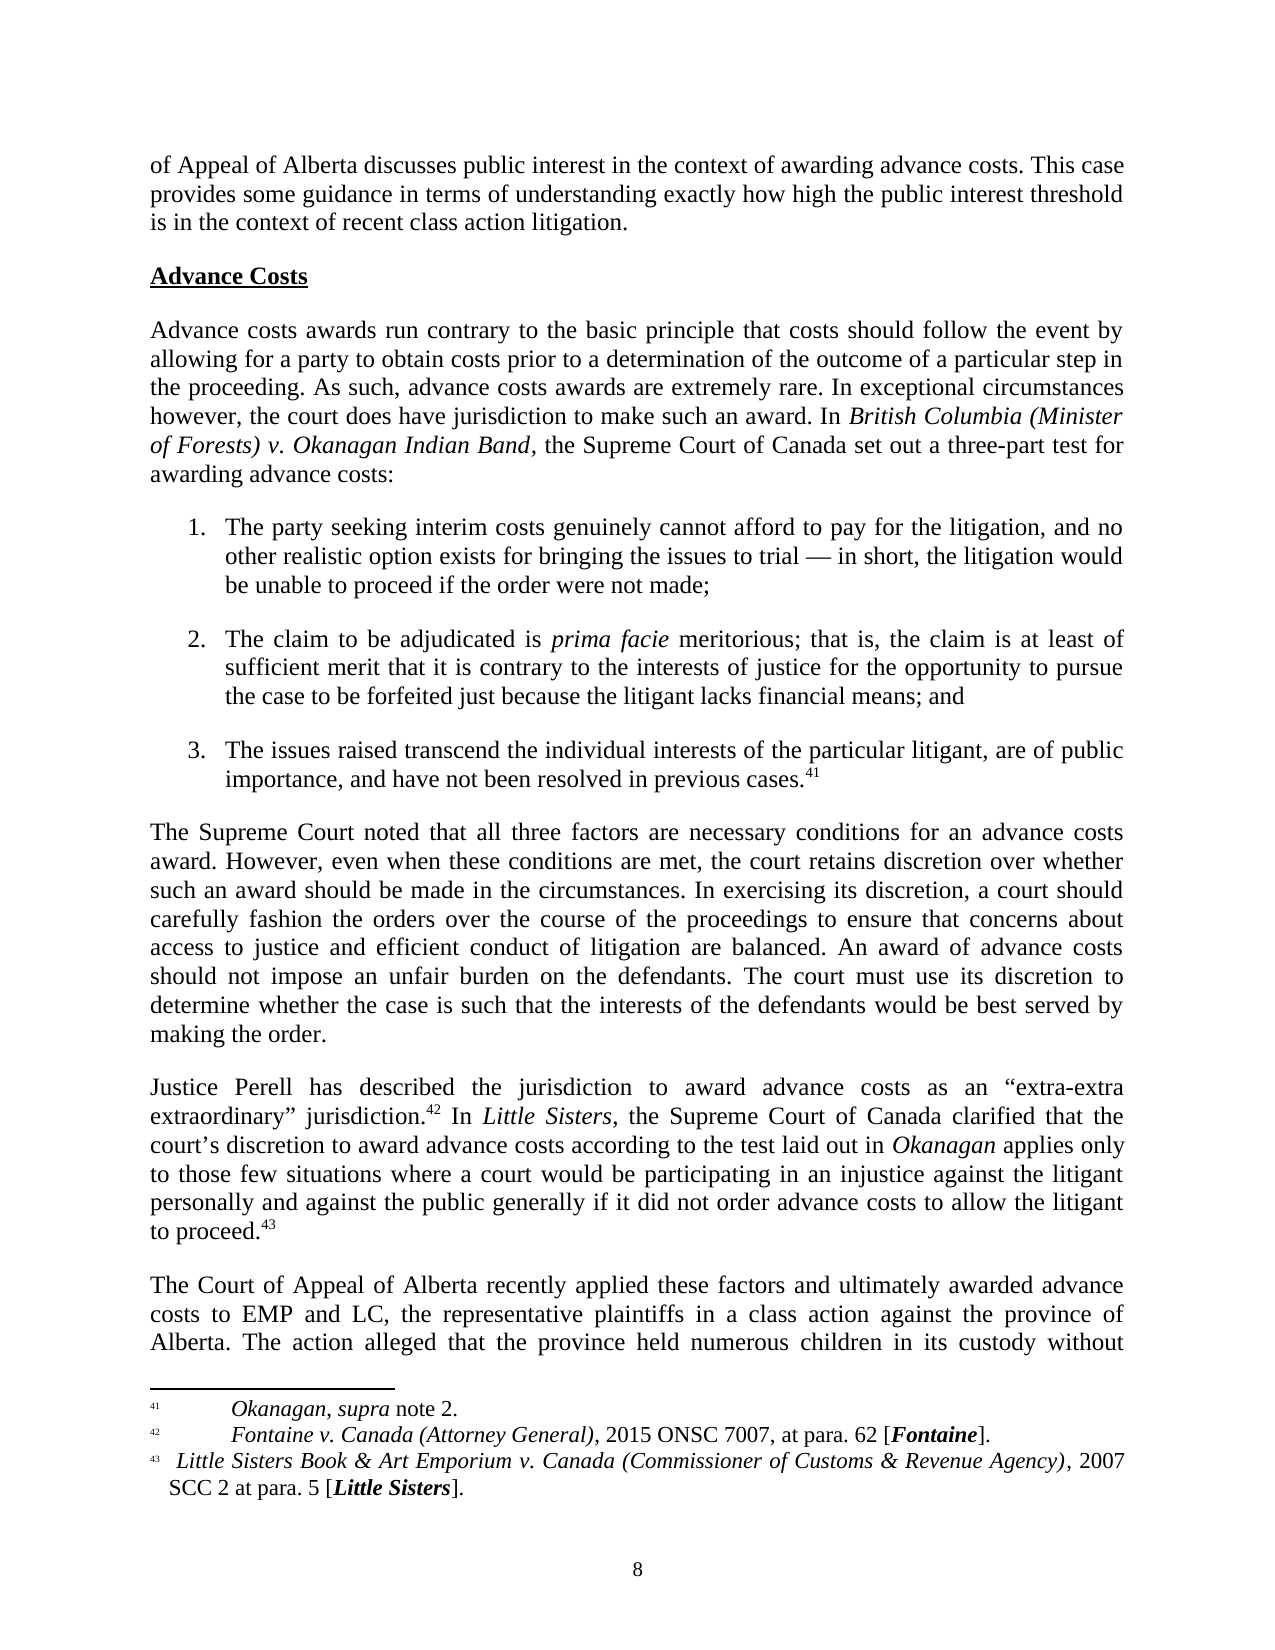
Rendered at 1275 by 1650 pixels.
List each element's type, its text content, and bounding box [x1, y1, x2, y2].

text Justice Perell has described the jurisdiction to award advance costs as an “extra-extra extraordinary” jurisdiction. In Little Sisters, the Supreme Court of Canada clarified that the court’s discretion to award advance costs according to the test laid out in Okanagan applies only to those few situations where a court would be participating in an injustice against the litigant personally and against the public generally if it did not order advance costs to allow the litigant to proceed. [150, 1072, 1125, 1245]
list The claim to be adjudicated is prima facie meritorious; that is, the claim is at least of sufficient merit that it is contrary to the interests of justice for the opportunity to pursue the case to be forfeited just because the litigant lacks financial means; and [187, 624, 1125, 710]
text The Supreme Court noted that all three factors are necessary conditions for an advance costs award. However, even when these conditions are met, the court retains discretion over whether such an award should be made in the circumstances. In exercising its discretion, a court should carefully fashion the orders over the course of the proceedings to ensure that concerns about access to justice and efficient conduct of litigation are balanced. An award of advance costs should not impose an unfair burden on the defendants. The court must use its discretion to determine whether the case is such that the interests of the defendants would be best served by making the order. [150, 817, 1125, 1047]
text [150, 150, 1125, 236]
list The issues raised transcend the individual interests of the particular litigant, are of public importance, and have not been resolved in previous cases. [187, 735, 1125, 792]
text Advance costs awards run contrary to the basic principle that costs should follow the event by allowing for a party to obtain costs prior to a determination of the outcome of a particular step in the proceeding. As such, advance costs awards are extremely rare. In exceptional circumstances however, the court does have jurisdiction to make such an award. In British Columbia (Minister of Forests) v. Okanagan Indian Band, the Supreme Court of Canada set out a three-part test for awarding advance costs: [150, 315, 1125, 487]
list The party seeking interim costs genuinely cannot afford to pay for the litigation, and no other realistic option exists for bringing the issues to trial — in short, the litigation would be unable to proceed if the order were not made; [187, 512, 1125, 599]
text Advance Costs [150, 261, 1125, 290]
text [150, 1270, 1125, 1356]
